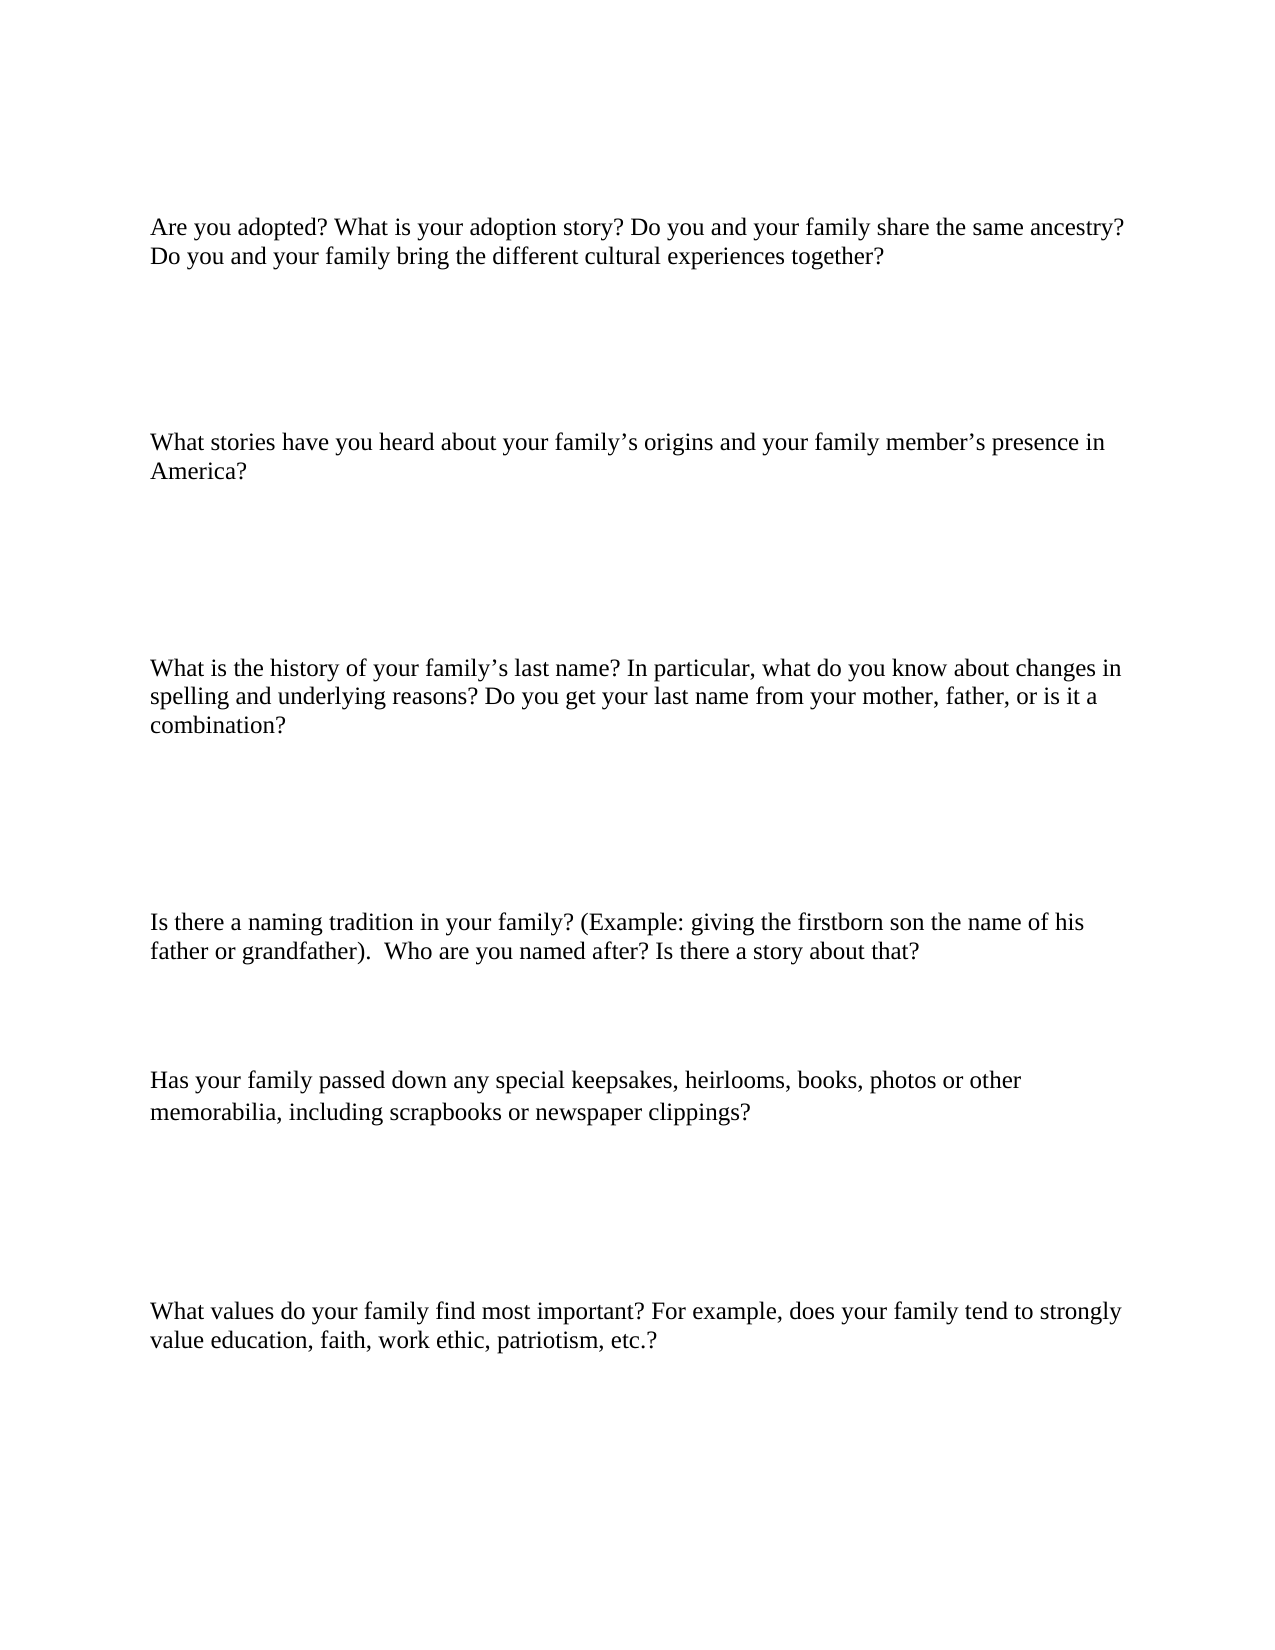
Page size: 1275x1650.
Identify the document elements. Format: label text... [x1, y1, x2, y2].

text What stories have you heard about your family’s origins and your family member’s presence in America? [150, 427, 1125, 484]
text What values do your family find most important? For example, does your family tend to strongly value education, faith, work ethic, patriotism, etc.? [150, 1296, 1125, 1354]
text Are you adopted? What is your adoption story? Do you and your family share the same ancestry? Do you and your family bring the different cultural experiences together? [150, 212, 1125, 269]
text Has your family passed down any special keepsakes, heirlooms, books, photos or other memorabilia, including scrapbooks or newspaper clippings? [150, 1065, 1125, 1128]
text What is the history of your family’s last name? In particular, what do you know about changes in spelling and underlying reasons? Do you get your last name from your mother, father, or is it a combination? [150, 653, 1125, 739]
text Is there a naming tradition in your family? (Example: giving the firstborn son the name of his father or grandfather). Who are you named after? Is there a story about that? [150, 907, 1125, 964]
